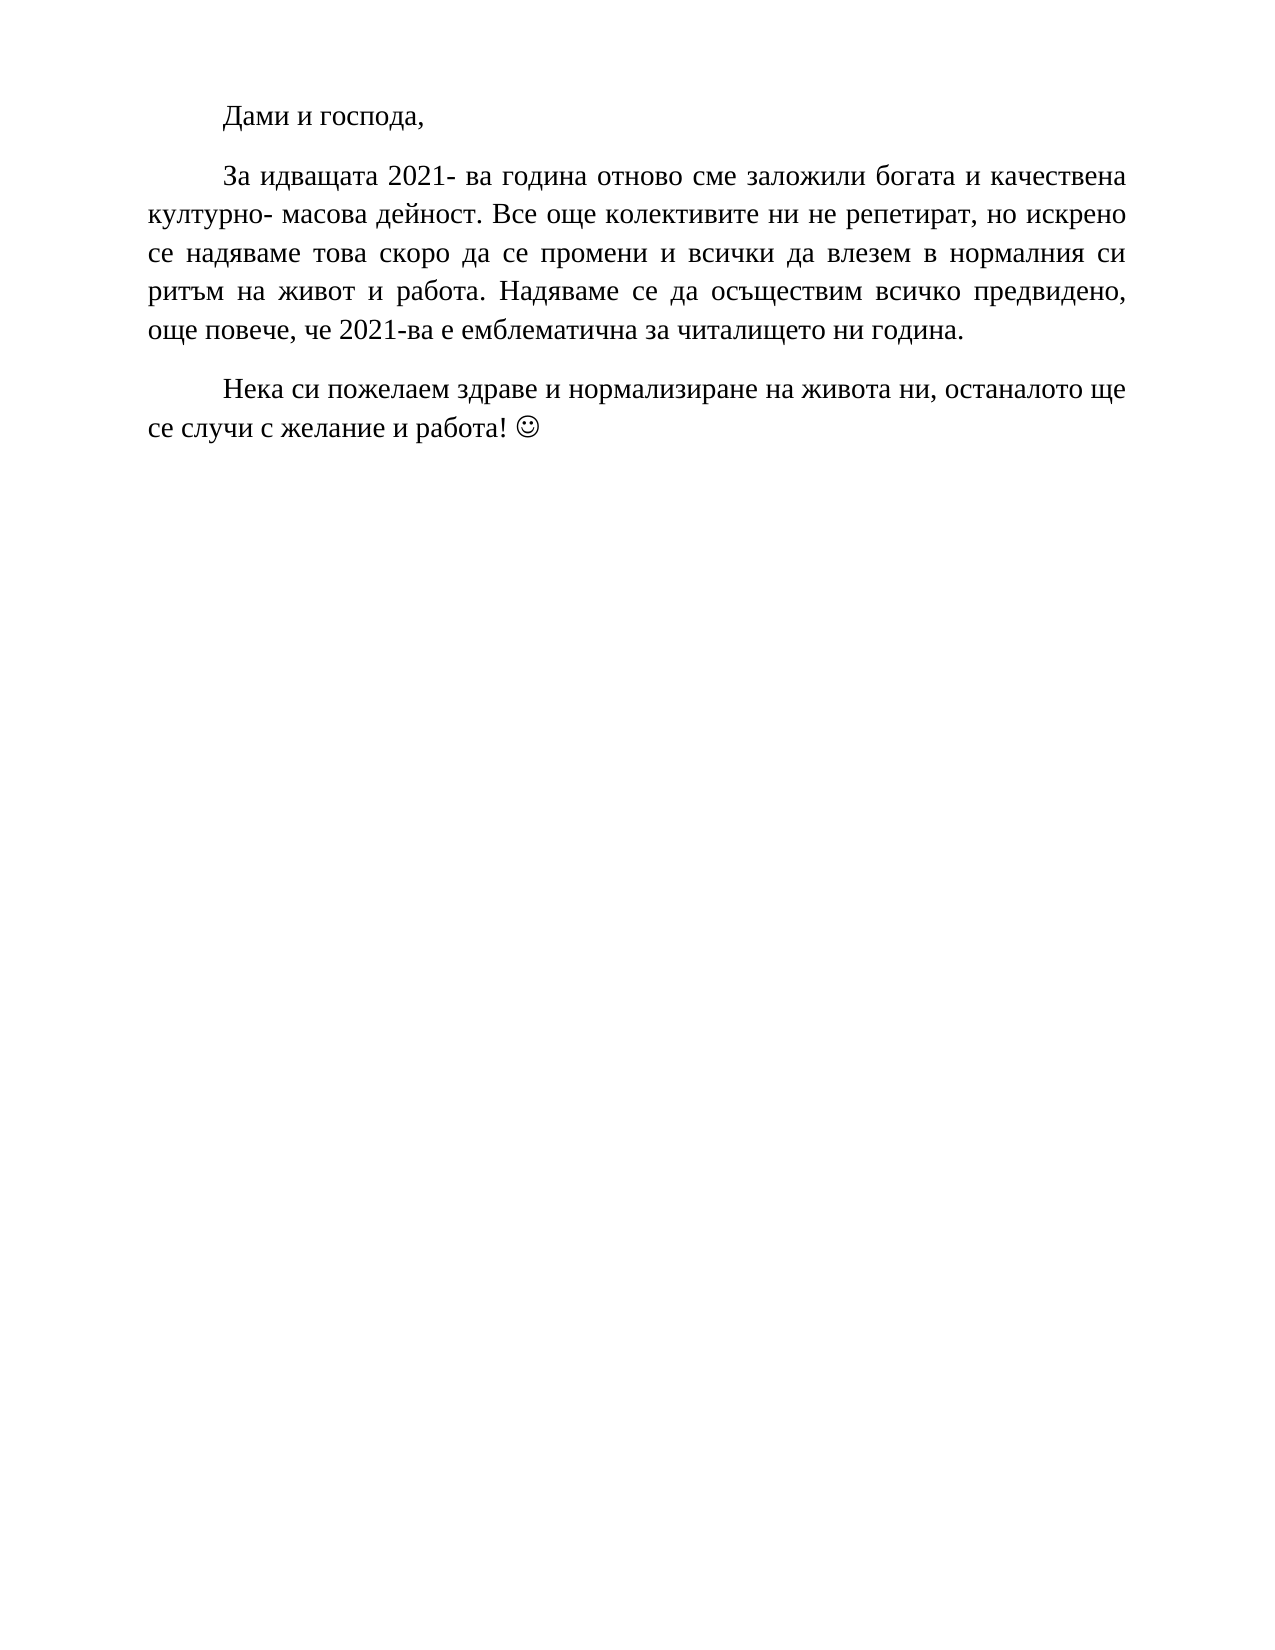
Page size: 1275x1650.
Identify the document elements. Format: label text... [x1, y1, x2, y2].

text За идващата 2021- ва година отново сме заложили богата и качествена културно- масова дейност. Все още колективите ни не репетират, но искрено се надяваме това скоро да се промени и всички да влезем в нормалния си ритъм на живот и работа. Надяваме се да осъществим всичко предвидено, още повече, че 2021-ва е емблематична за читалището ни година. [148, 158, 1127, 345]
text Дами и господа, [148, 98, 1127, 132]
text Нека си пожелаем здраве и нормализиране на живота ни, останалото ще се случи с желание и работа! [148, 371, 1127, 443]
